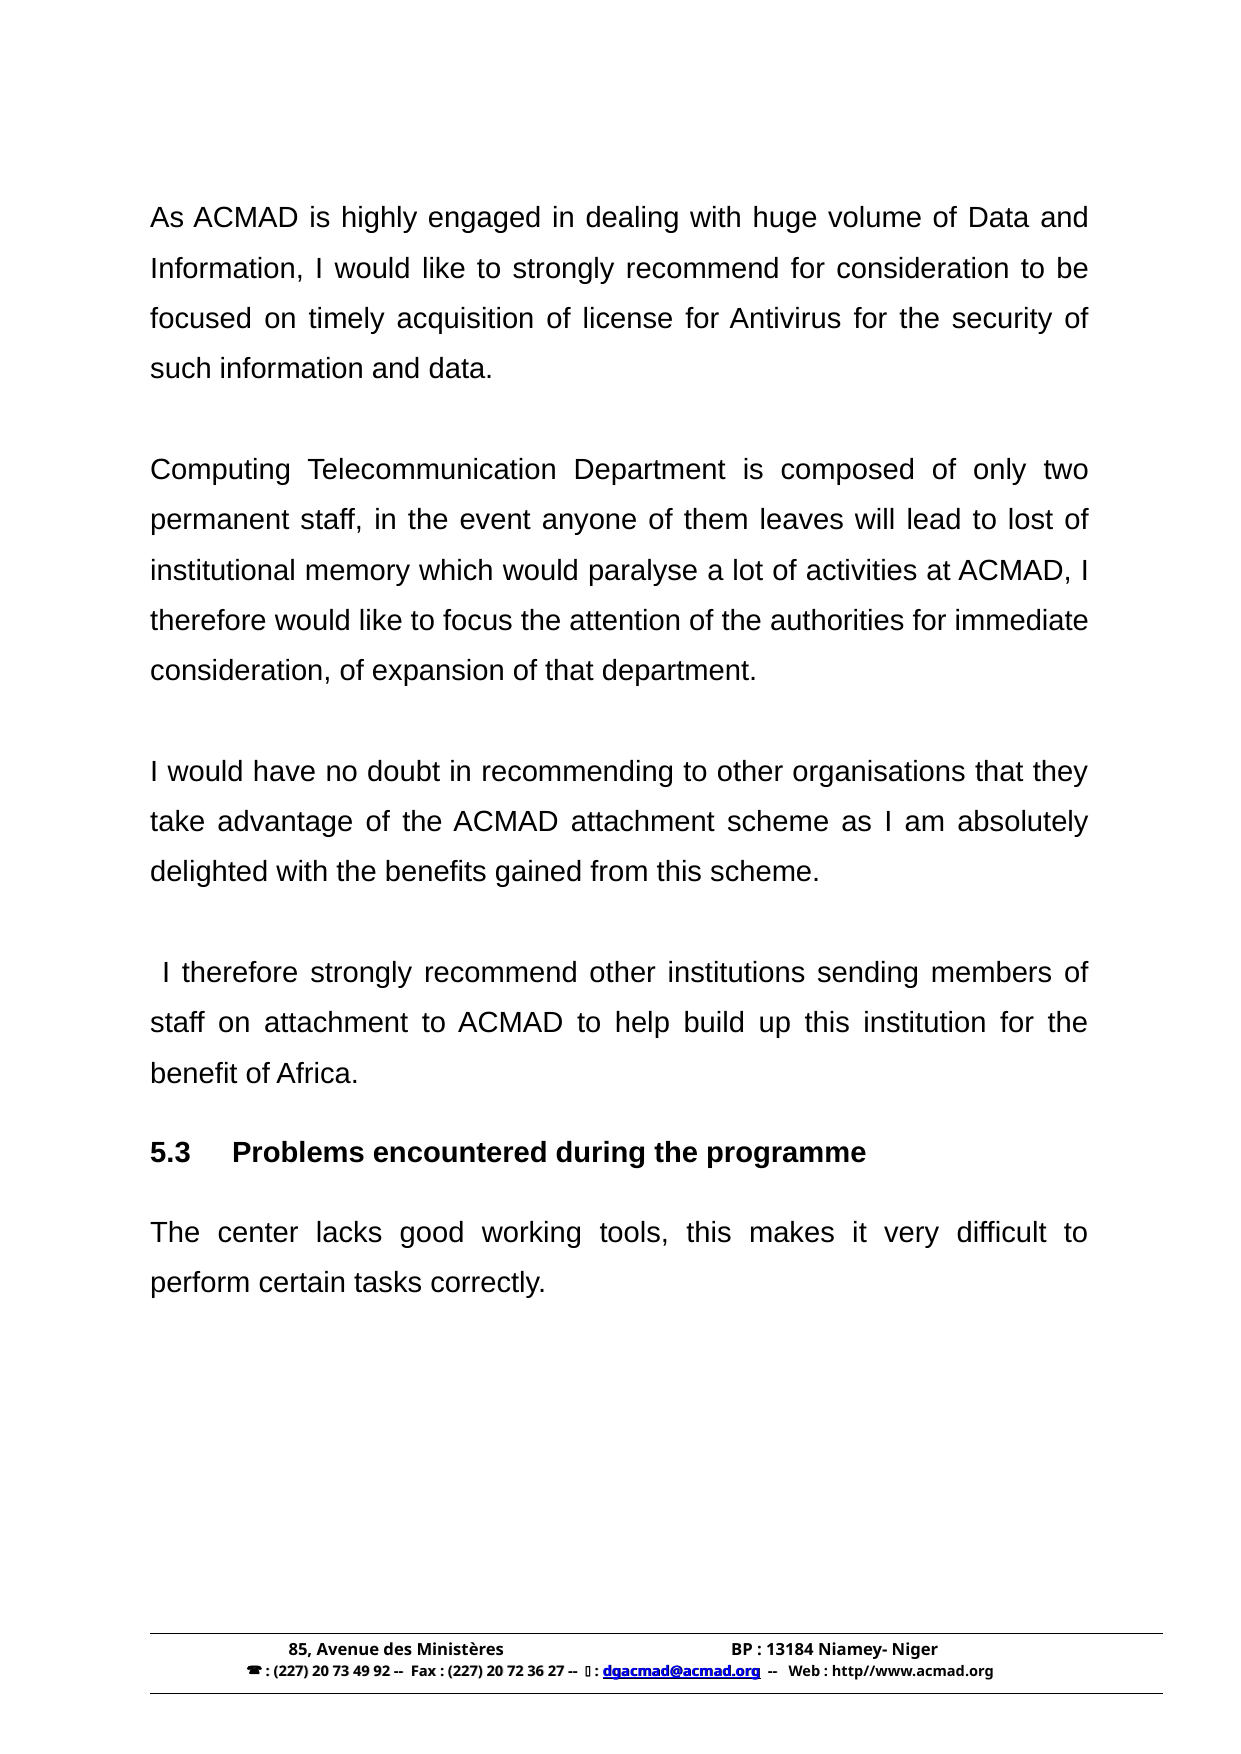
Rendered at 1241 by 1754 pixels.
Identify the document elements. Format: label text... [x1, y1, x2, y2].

text Computing Telecommunication Department is composed of only two permanent staff, in the event anyone of them leaves will lead to lost of institutional memory which would paralyse a lot of activities at ACMAD, I therefore would like to focus the attention of the authorities for immediate consideration, of expansion of that department. [150, 452, 1090, 687]
text 5.3 Problems encountered during the programme [150, 1135, 1090, 1169]
text As ACMAD is highly engaged in dealing with huge volume of Data and Information, I would like to strongly recommend for consideration to be focused on timely acquisition of license for Antivirus for the security of such information and data. [150, 200, 1090, 385]
text The center lacks good working tools, this makes it very difficult to perform certain tasks correctly. [150, 1214, 1090, 1298]
text I would have no doubt in recommending to other organisations that they take advantage of the ACMAD attachment scheme as I am absolutely delighted with the benefits gained from this scheme. [150, 754, 1090, 888]
text I therefore strongly recommend other institutions sending members of staff on attachment to ACMAD to help build up this institution for the benefit of Africa. [150, 955, 1090, 1089]
